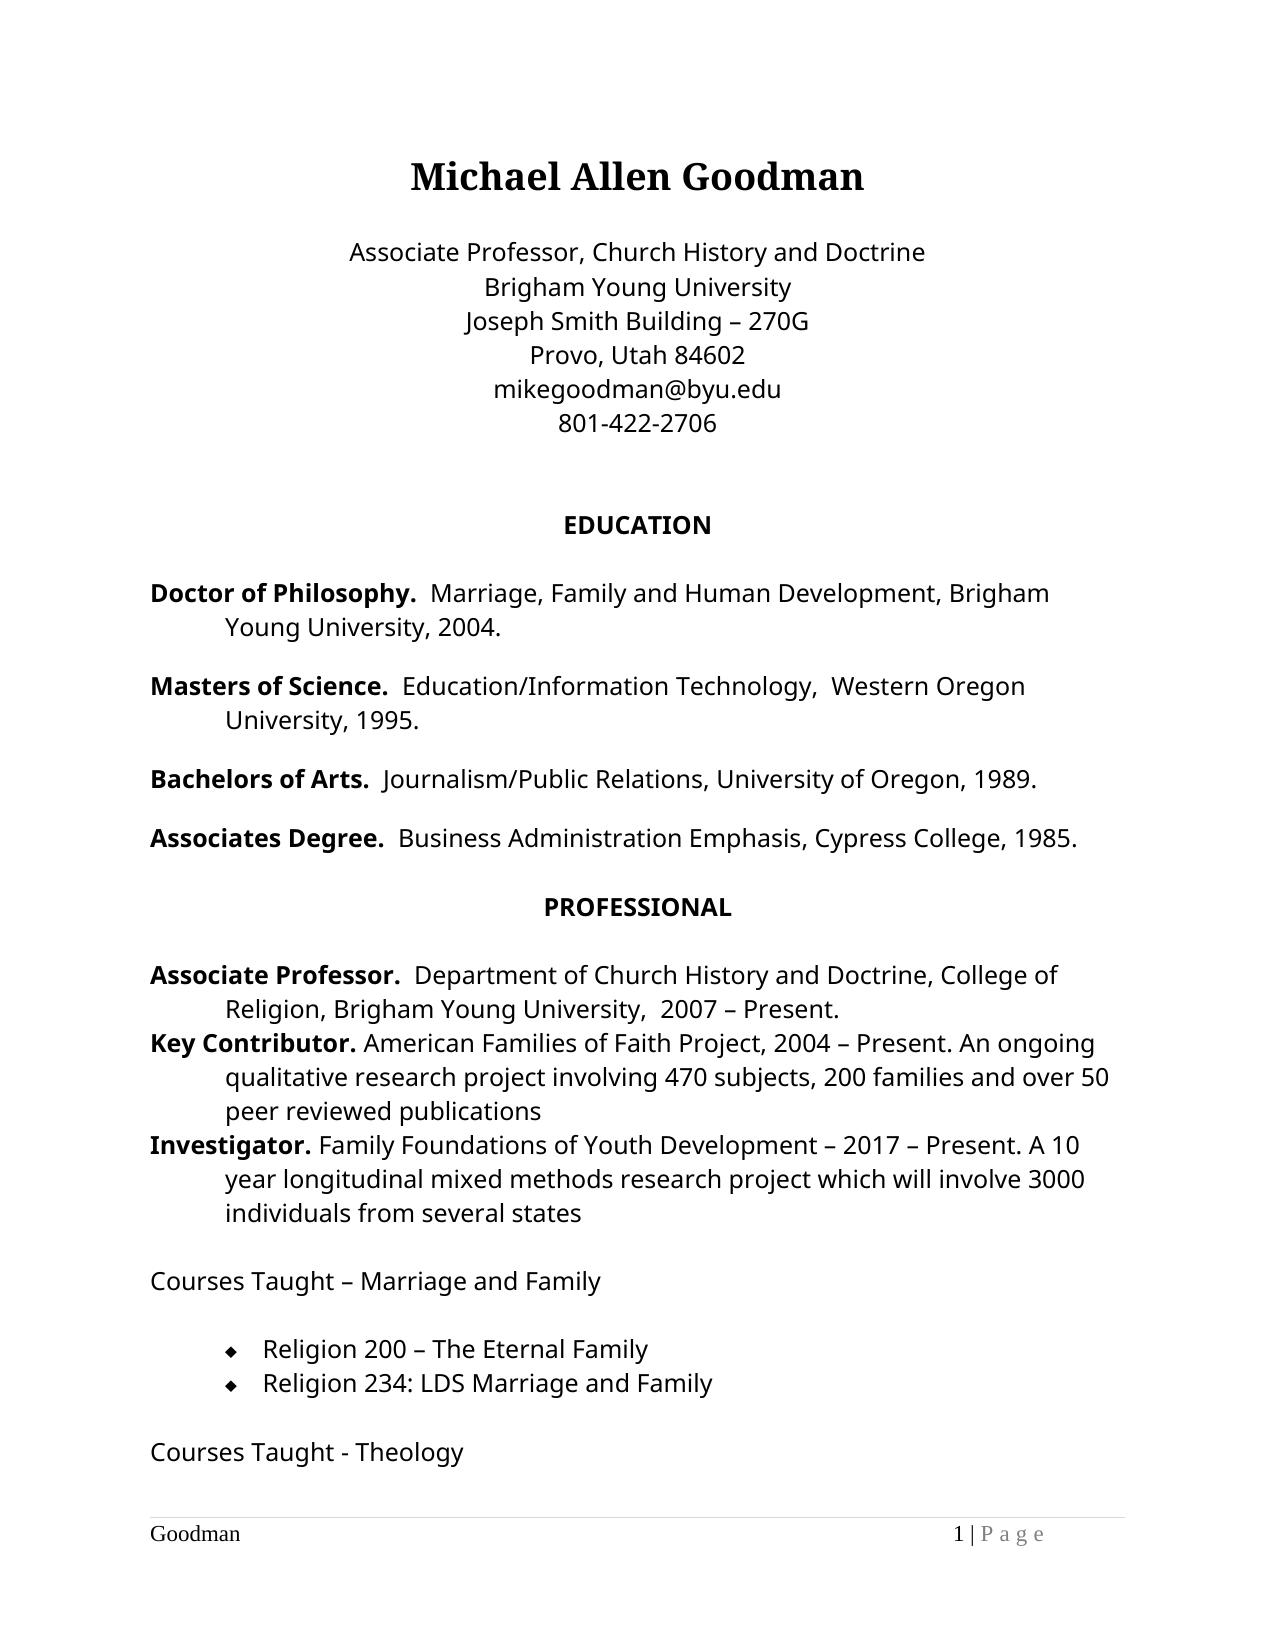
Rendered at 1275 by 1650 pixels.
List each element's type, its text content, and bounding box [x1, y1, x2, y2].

text Courses Taught – Marriage and Family [150, 1264, 1125, 1298]
text PROFESSIONAL [150, 889, 1125, 923]
text mikegoodman@byu.edu [150, 371, 1125, 405]
text Michael Allen Goodman [150, 150, 1125, 201]
list Courses Taught - Theology [150, 1434, 1125, 1468]
text Associates Degree. Business Administration Emphasis, Cypress College, 1985. [150, 821, 1125, 855]
text Joseph Smith Building – 270G [150, 303, 1125, 337]
text Doctor of Philosophy. Marriage, Family and Human Development, Brigham Young University, 2004. [150, 576, 1125, 644]
text Masters of Science. Education/Information Technology, Western Oregon University, 1995. [150, 669, 1125, 737]
text Investigator. Family Foundations of Youth Development – 2017 – Present. A 10 year longitudinal mixed methods research project which will involve 3000 individuals from several states [150, 1128, 1125, 1230]
text Key Contributor. American Families of Faith Project, 2004 – Present. An ongoing qualitative research project involving 470 subjects, 200 families and over 50 peer reviewed publications [150, 1025, 1125, 1128]
text EDUCATION [150, 508, 1125, 542]
text Brigham Young University [150, 269, 1125, 303]
text Associate Professor, Church History and Doctrine [150, 235, 1125, 269]
text Provo, Utah 84602 [150, 337, 1125, 371]
text Religion 234: LDS Marriage and Family [225, 1366, 1125, 1400]
text Bachelors of Arts. Journalism/Public Relations, University of Oregon, 1989. [150, 762, 1125, 796]
text Associate Professor. Department of Church History and Doctrine, College of Religion, Brigham Young University, 2007 – Present. [150, 957, 1125, 1025]
text Religion 200 – The Eternal Family [225, 1332, 1125, 1366]
text 801-422-2706 [150, 405, 1125, 439]
